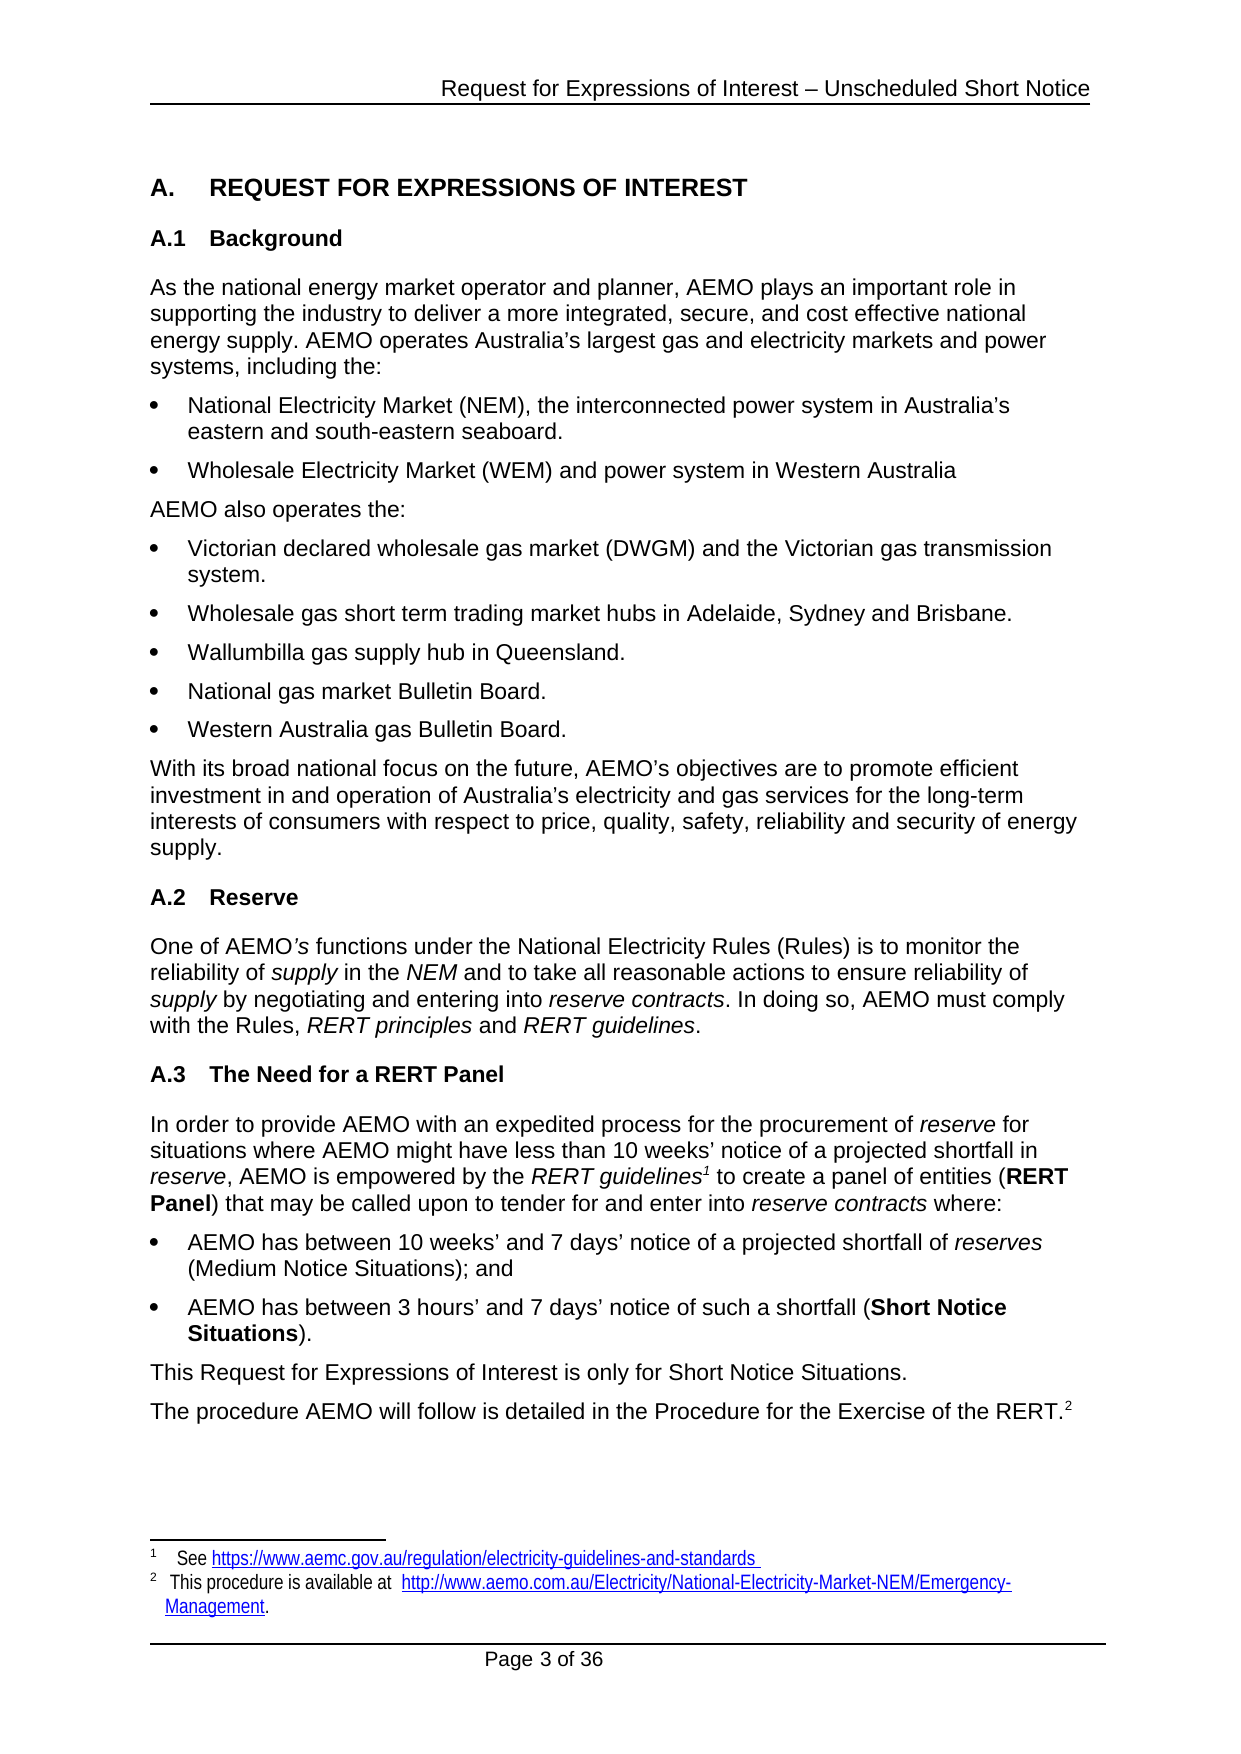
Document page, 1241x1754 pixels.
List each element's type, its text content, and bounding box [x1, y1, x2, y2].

text This Request for Expressions of Interest is only for Short Notice Situations. [150, 1359, 1090, 1385]
text In order to provide AEMO with an expedited process for the procurement of reserve for situations where AEMO might have less than 10 weeks’ notice of a projected shortfall in reserve, AEMO is empowered by the RERT guidelines to create a panel of entities (RERT Panel) that may be called upon to tender for and enter into reserve contracts where: [150, 1111, 1090, 1216]
list National Electricity Market (NEM), the interconnected power system in Australia’s eastern and south-eastern seaboard. [150, 392, 1090, 444]
list National gas market Bulletin Board. [150, 678, 1090, 704]
list Wholesale gas short term trading market hubs in Adelaide, Sydney and Brisbane. [150, 600, 1090, 626]
subtitle REQUEST FOR EXPRESSIONS OF INTEREST [150, 173, 1090, 202]
list Victorian declared wholesale gas market (DWGM) and the Victorian gas transmission system. [150, 535, 1090, 587]
list Western Australia gas Bulletin Board. [150, 716, 1090, 743]
text With its broad national focus on the future, AEMO’s objectives are to promote efficient investment in and operation of Australia’s electricity and gas services for the long-term interests of consumers with respect to price, quality, safety, reliability and security of energy supply. [150, 755, 1090, 861]
subtitle Background [150, 224, 1090, 251]
subtitle The Need for a RERT Panel [150, 1061, 1090, 1088]
list AEMO has between 3 hours’ and 7 days’ notice of such a shortfall (Short Notice Situations). [150, 1294, 1090, 1346]
text One of AEMO’s functions under the National Electricity Rules (Rules) is to monitor the reliability of supply in the NEM and to take all reasonable actions to ensure reliability of supply by negotiating and entering into reserve contracts. In doing so, AEMO must comply with the Rules, RERT principles and RERT guidelines. [150, 933, 1090, 1038]
text The procedure AEMO will follow is detailed in the Procedure for the Exercise of the RERT. [150, 1398, 1090, 1424]
subtitle Reserve [150, 884, 1090, 910]
list Wholesale Electricity Market (WEM) and power system in Western Australia [150, 457, 1090, 483]
text As the national energy market operator and planner, AEMO plays an important role in supporting the industry to deliver a more integrated, secure, and cost effective national energy supply. AEMO operates Australia’s largest gas and electricity markets and power systems, including the: [150, 274, 1090, 379]
list Wallumbilla gas supply hub in Queensland. [150, 639, 1090, 665]
text AEMO also operates the: [150, 496, 1090, 522]
list AEMO has between 10 weeks’ and 7 days’ notice of a projected shortfall of reserves (Medium Notice Situations); and [150, 1228, 1090, 1281]
